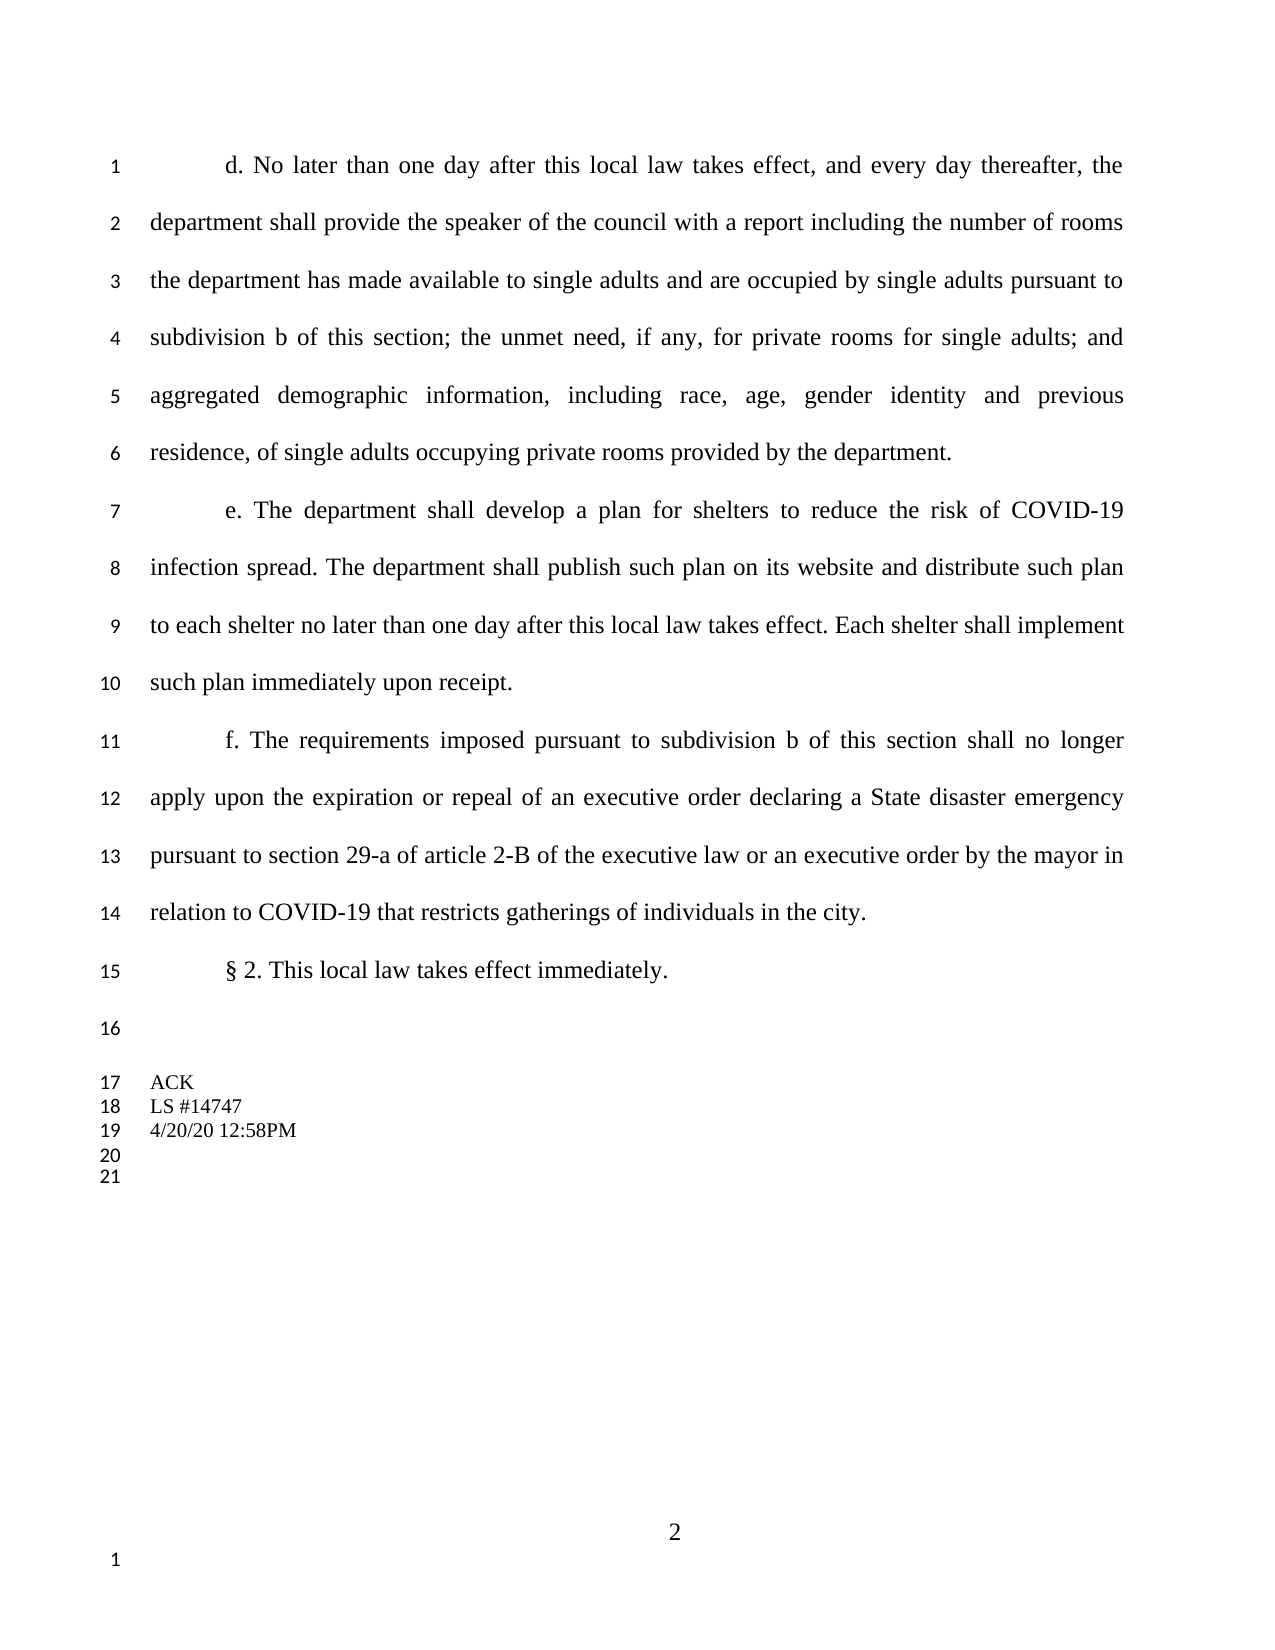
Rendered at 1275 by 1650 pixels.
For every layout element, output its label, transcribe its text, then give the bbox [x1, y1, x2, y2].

text 4/20/20 12:58PM [150, 1118, 1125, 1142]
text LS #14747 [150, 1094, 1125, 1118]
text § 2. This local law takes effect immediately. [150, 955, 1125, 984]
text ACK [150, 1070, 1125, 1094]
text d. No later than one day after this local law takes effect, and every day thereafter, the department shall provide the speaker of the council with a report including the number of rooms the department has made available to single adults and are occupied by single adults pursuant to subdivision b of this section; the unmet need, if any, for private rooms for single adults; and aggregated demographic information, including race, age, gender identity and previous residence, of single adults occupying private rooms provided by the department. [150, 150, 1125, 466]
text e. The department shall develop a plan for shelters to reduce the risk of COVID-19 infection spread. The department shall publish such plan on its website and distribute such plan to each shelter no later than one day after this local law takes effect. Each shelter shall implement such plan immediately upon receipt. [150, 495, 1125, 696]
text f. The requirements imposed pursuant to subdivision b of this section shall no longer apply upon the expiration or repeal of an executive order declaring a State disaster emergency pursuant to section 29-a of article 2-B of the executive law or an executive order by the mayor in relation to COVID-19 that restricts gatherings of individuals in the city. [150, 725, 1125, 926]
